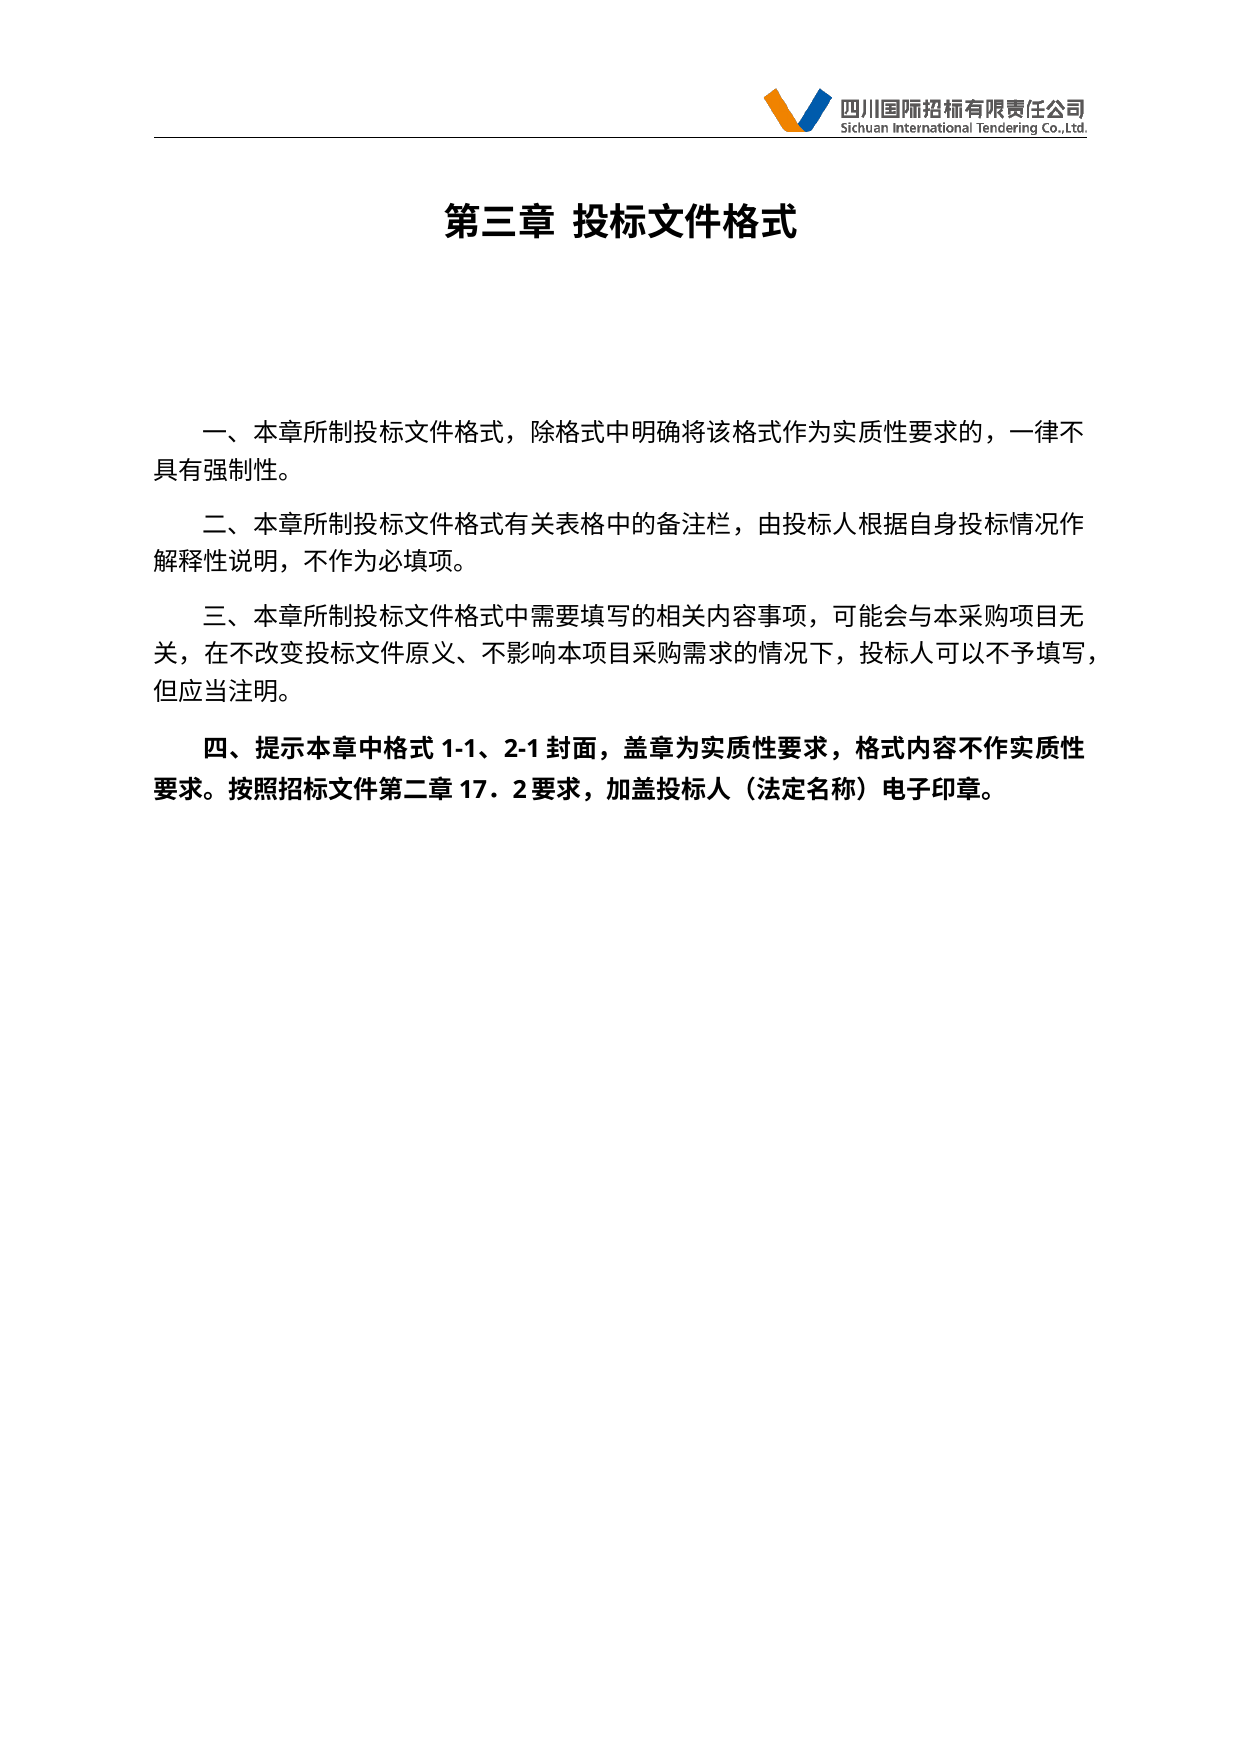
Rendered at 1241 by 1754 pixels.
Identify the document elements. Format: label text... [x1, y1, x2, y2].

text 二、本章所制投标文件格式有关表格中的备注栏，由投标人根据自身投标情况作解释性说明，不作为必填项。 [153, 503, 1087, 578]
subtitle 第三章 投标文件格式 [153, 192, 1087, 246]
text 三、本章所制投标文件格式中需要填写的相关内容事项，可能会与本采购项目无关，在不改变投标文件原义、不影响本项目采购需求的情况下，投标人可以不予填写，但应当注明。 [153, 595, 1087, 707]
text 四、提示本章中格式1-1、2-1封面，盖章为实质性要求，格式内容不作实质性要求。按照招标文件第二章17．2要求，加盖投标人（法定名称）电子印章。 [153, 724, 1087, 807]
picture [763, 88, 1087, 135]
text 一、本章所制投标文件格式，除格式中明确将该格式作为实质性要求的，一律不具有强制性。 [153, 411, 1087, 486]
